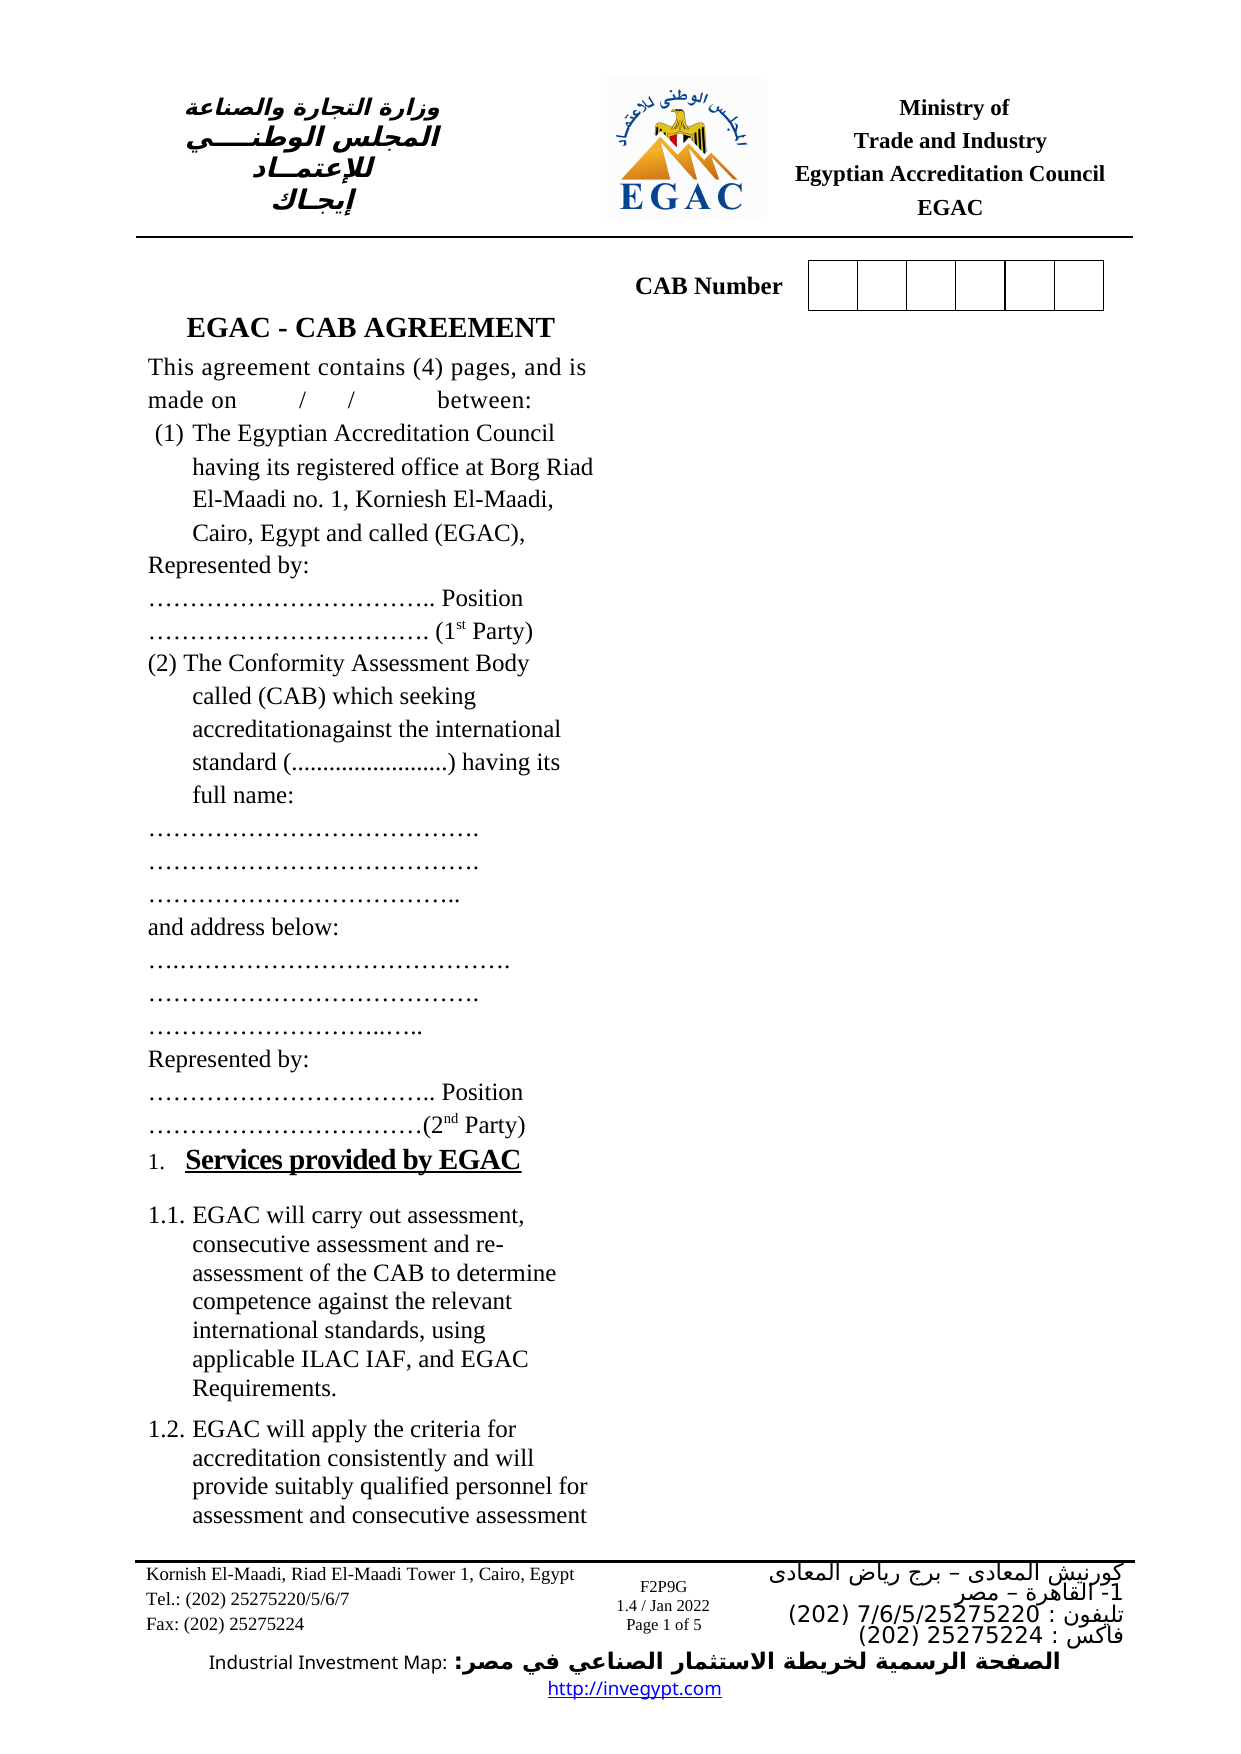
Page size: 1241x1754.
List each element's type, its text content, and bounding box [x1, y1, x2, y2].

table_header [1055, 261, 1103, 309]
table_header [858, 261, 906, 309]
table_cell The Egyptian Accreditation Council having its registered office at Borg Riad El-Maadi no. 1, Korniesh El-Maadi, Cairo, Egypt and called (EGAC), [136, 419, 605, 550]
table_header CAB Number [624, 260, 808, 309]
table_cell Services provided by EGAC [136, 1142, 605, 1188]
table_cell Represented by: …………………………….. Position ……………………………. (1st Party) [136, 550, 605, 648]
table_header [1006, 261, 1054, 309]
table_header EGAC - CAB AGREEMENT [136, 301, 605, 352]
table_cell This agreement contains (4) pages, and is made on / / between: [136, 352, 605, 418]
table_cell Represented by: …………………………….. Position ……………………………(2nd Party) [136, 1044, 605, 1142]
picture [601, 74, 768, 221]
table_cell (2) The Conformity Assessment Body called (CAB) which seeking accreditationagainst the international standard (.........................) having its full name: ………………………………….………………………………….……………………………….. and address below: ….………………………………….………………………………….………………………..….. [136, 648, 605, 1044]
table_header [956, 261, 1004, 309]
table_cell EGAC will carry out assessment, consecutive assessment and re-assessment of the CAB to determine competence against the relevant international standards, using applicable ILAC IAF, and EGAC Requirements. [136, 1188, 605, 1401]
table_header [907, 261, 955, 309]
table_header [809, 261, 857, 309]
